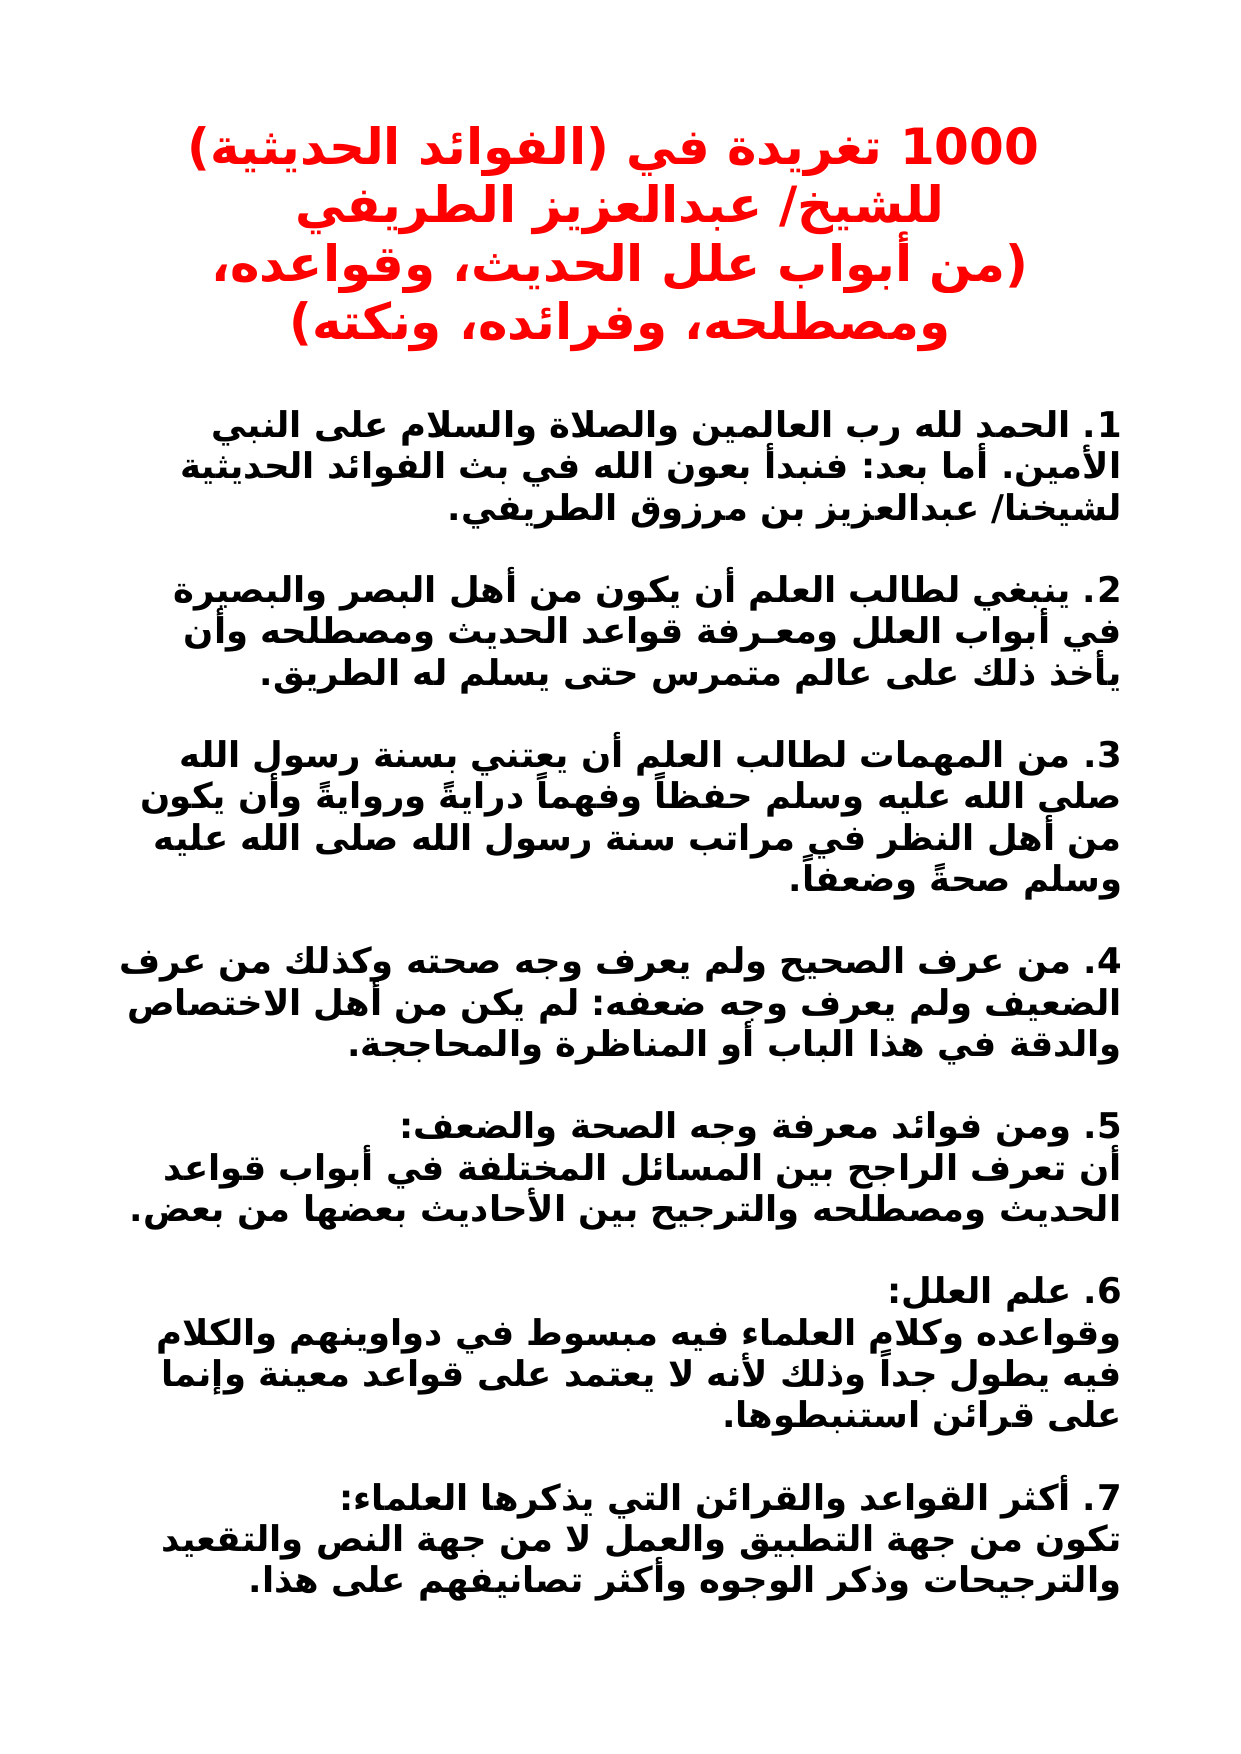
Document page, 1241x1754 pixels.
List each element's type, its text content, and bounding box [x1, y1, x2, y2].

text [118, 405, 1122, 1601]
text .1000 تغريدة في (الفوائد الحديثية) للشيخ/ عبدالعزيز الطريفي (من أبواب علل الحديث، وقواعده، ومصطلحه، وفرائده، ونكته) [118, 118, 1122, 380]
